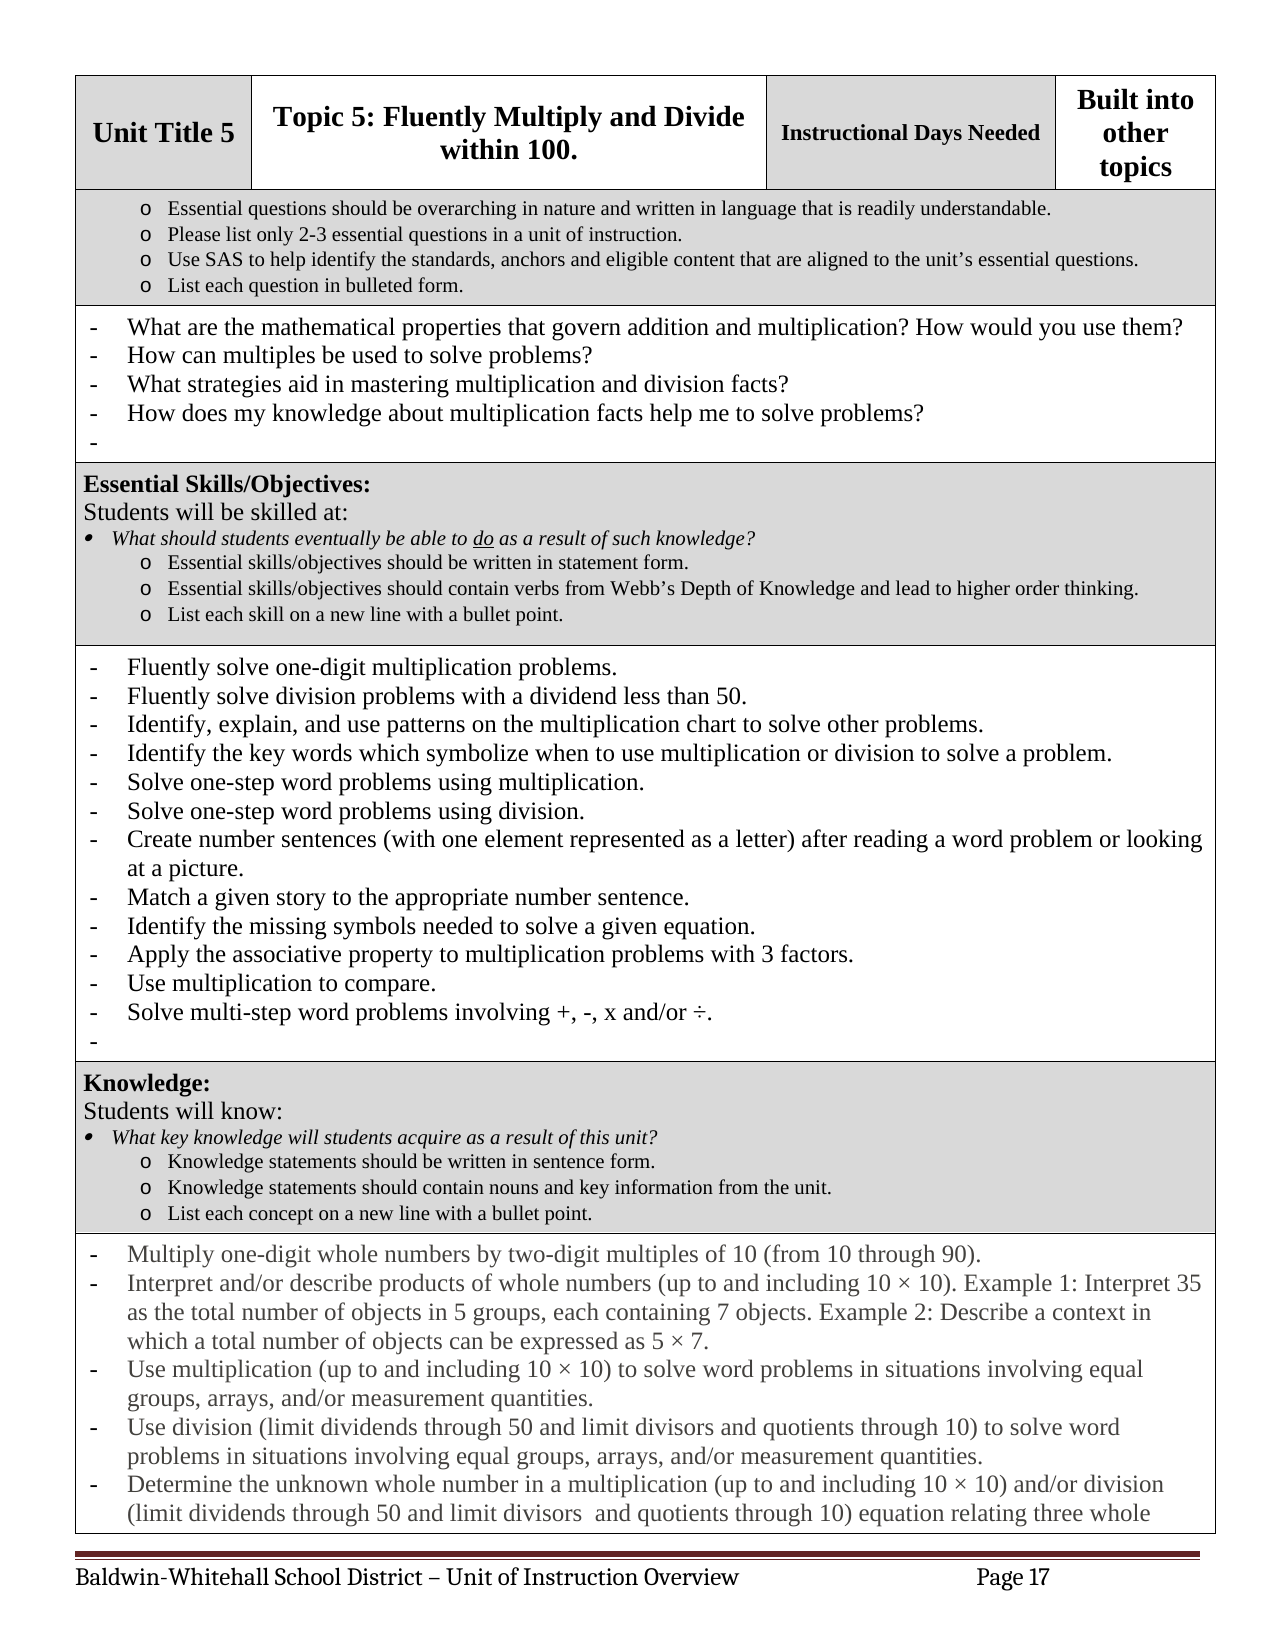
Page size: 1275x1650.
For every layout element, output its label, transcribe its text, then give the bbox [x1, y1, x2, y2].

table_cell Essential Skills/Objectives: Students will be skilled at: What should students eventually be able to do as a result of such knowledge? Essential skills/objectives should be written in statement form. Essential skills/objectives should contain verbs from Webb’s Depth of Knowledge and lead to higher order thinking. List each skill on a new line with a bullet point. [76, 463, 1215, 645]
table_cell Knowledge: Students will know: What key knowledge will students acquire as a result of this unit? Knowledge statements should be written in sentence form. Knowledge statements should contain nouns and key information from the unit. List each concept on a new line with a bullet point. [76, 1062, 1215, 1232]
table_cell What are the mathematical properties that govern addition and multiplication? How would you use them? How can multiples be used to solve problems? What strategies aid in mastering multiplication and division facts? How does my knowledge about multiplication facts help me to solve problems? [76, 306, 1215, 462]
table_header Instructional Days Needed [767, 76, 1055, 189]
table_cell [76, 1234, 1215, 1533]
table_header Unit Title 5 [76, 76, 251, 189]
table_header Topic 5: Fluently Multiply and Divide within 100. [252, 76, 766, 189]
table_header Built into other topics [1056, 76, 1215, 189]
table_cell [76, 190, 1215, 305]
table_cell Fluently solve one-digit multiplication problems. Fluently solve division problems with a dividend less than 50. Identify, explain, and use patterns on the multiplication chart to solve other problems. Identify the key words which symbolize when to use multiplication or division to solve a problem. Solve one-step word problems using multiplication. Solve one-step word problems using division. Create number sentences (with one element represented as a letter) after reading a word problem or looking at a picture. Match a given story to the appropriate number sentence. Identify the missing symbols needed to solve a given equation. Apply the associative property to multiplication problems with 3 factors. Use multiplication to compare. Solve multi-step word problems involving +, -, x and/or ÷. [76, 646, 1215, 1061]
